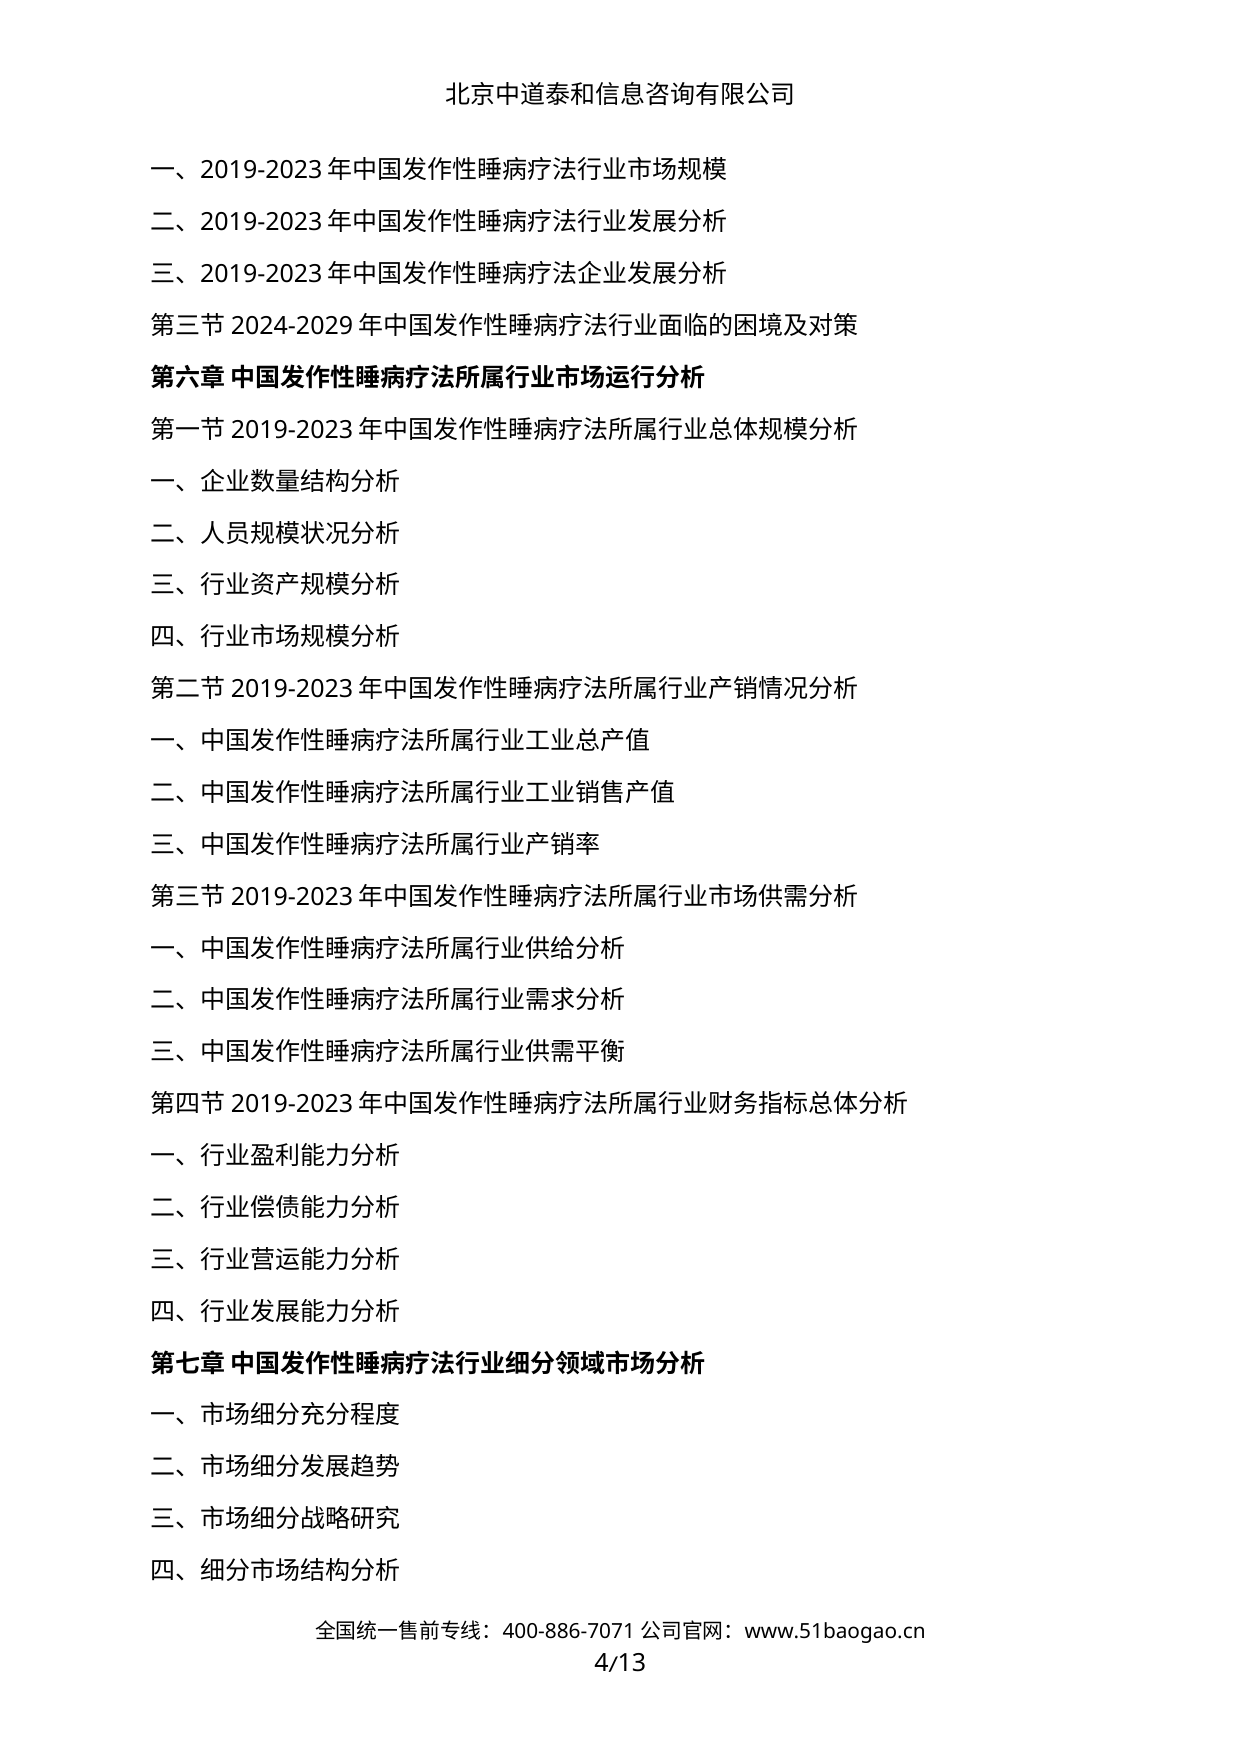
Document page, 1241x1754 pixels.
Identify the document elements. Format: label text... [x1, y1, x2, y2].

text 三、中国发作性睡病疗法所属行业产销率 [150, 824, 1090, 861]
text 四、行业市场规模分析 [150, 617, 1090, 653]
text 一、中国发作性睡病疗法所属行业供给分析 [150, 928, 1090, 964]
text 三、行业营运能力分析 [150, 1239, 1090, 1276]
text 第三节 2019-2023年中国发作性睡病疗法所属行业市场供需分析 [150, 876, 1090, 912]
text 一、企业数量结构分析 [150, 461, 1090, 497]
text 一、市场细分充分程度 [150, 1395, 1090, 1431]
text 三、中国发作性睡病疗法所属行业供需平衡 [150, 1032, 1090, 1068]
text 第六章 中国发作性睡病疗法所属行业市场运行分析 [150, 357, 1090, 394]
text 第七章 中国发作性睡病疗法行业细分领域市场分析 [150, 1343, 1090, 1379]
text 三、2019-2023年中国发作性睡病疗法企业发展分析 [150, 254, 1090, 290]
text 第二节 2019-2023年中国发作性睡病疗法所属行业产销情况分析 [150, 669, 1090, 705]
text 第四节 2019-2023年中国发作性睡病疗法所属行业财务指标总体分析 [150, 1084, 1090, 1120]
text 一、行业盈利能力分析 [150, 1136, 1090, 1172]
text 二、行业偿债能力分析 [150, 1187, 1090, 1224]
text 三、行业资产规模分析 [150, 565, 1090, 601]
text 四、行业发展能力分析 [150, 1291, 1090, 1327]
text 一、中国发作性睡病疗法所属行业工业总产值 [150, 721, 1090, 757]
text 一、2019-2023年中国发作性睡病疗法行业市场规模 [150, 150, 1090, 186]
text 二、市场细分发展趋势 [150, 1447, 1090, 1483]
text 第一节 2019-2023年中国发作性睡病疗法所属行业总体规模分析 [150, 409, 1090, 446]
text 四、细分市场结构分析 [150, 1551, 1090, 1587]
text 第三节 2024-2029年中国发作性睡病疗法行业面临的困境及对策 [150, 306, 1090, 342]
text 三、市场细分战略研究 [150, 1499, 1090, 1535]
text 二、中国发作性睡病疗法所属行业工业销售产值 [150, 772, 1090, 809]
text 二、中国发作性睡病疗法所属行业需求分析 [150, 980, 1090, 1016]
text 二、2019-2023年中国发作性睡病疗法行业发展分析 [150, 202, 1090, 238]
text 二、人员规模状况分析 [150, 513, 1090, 549]
